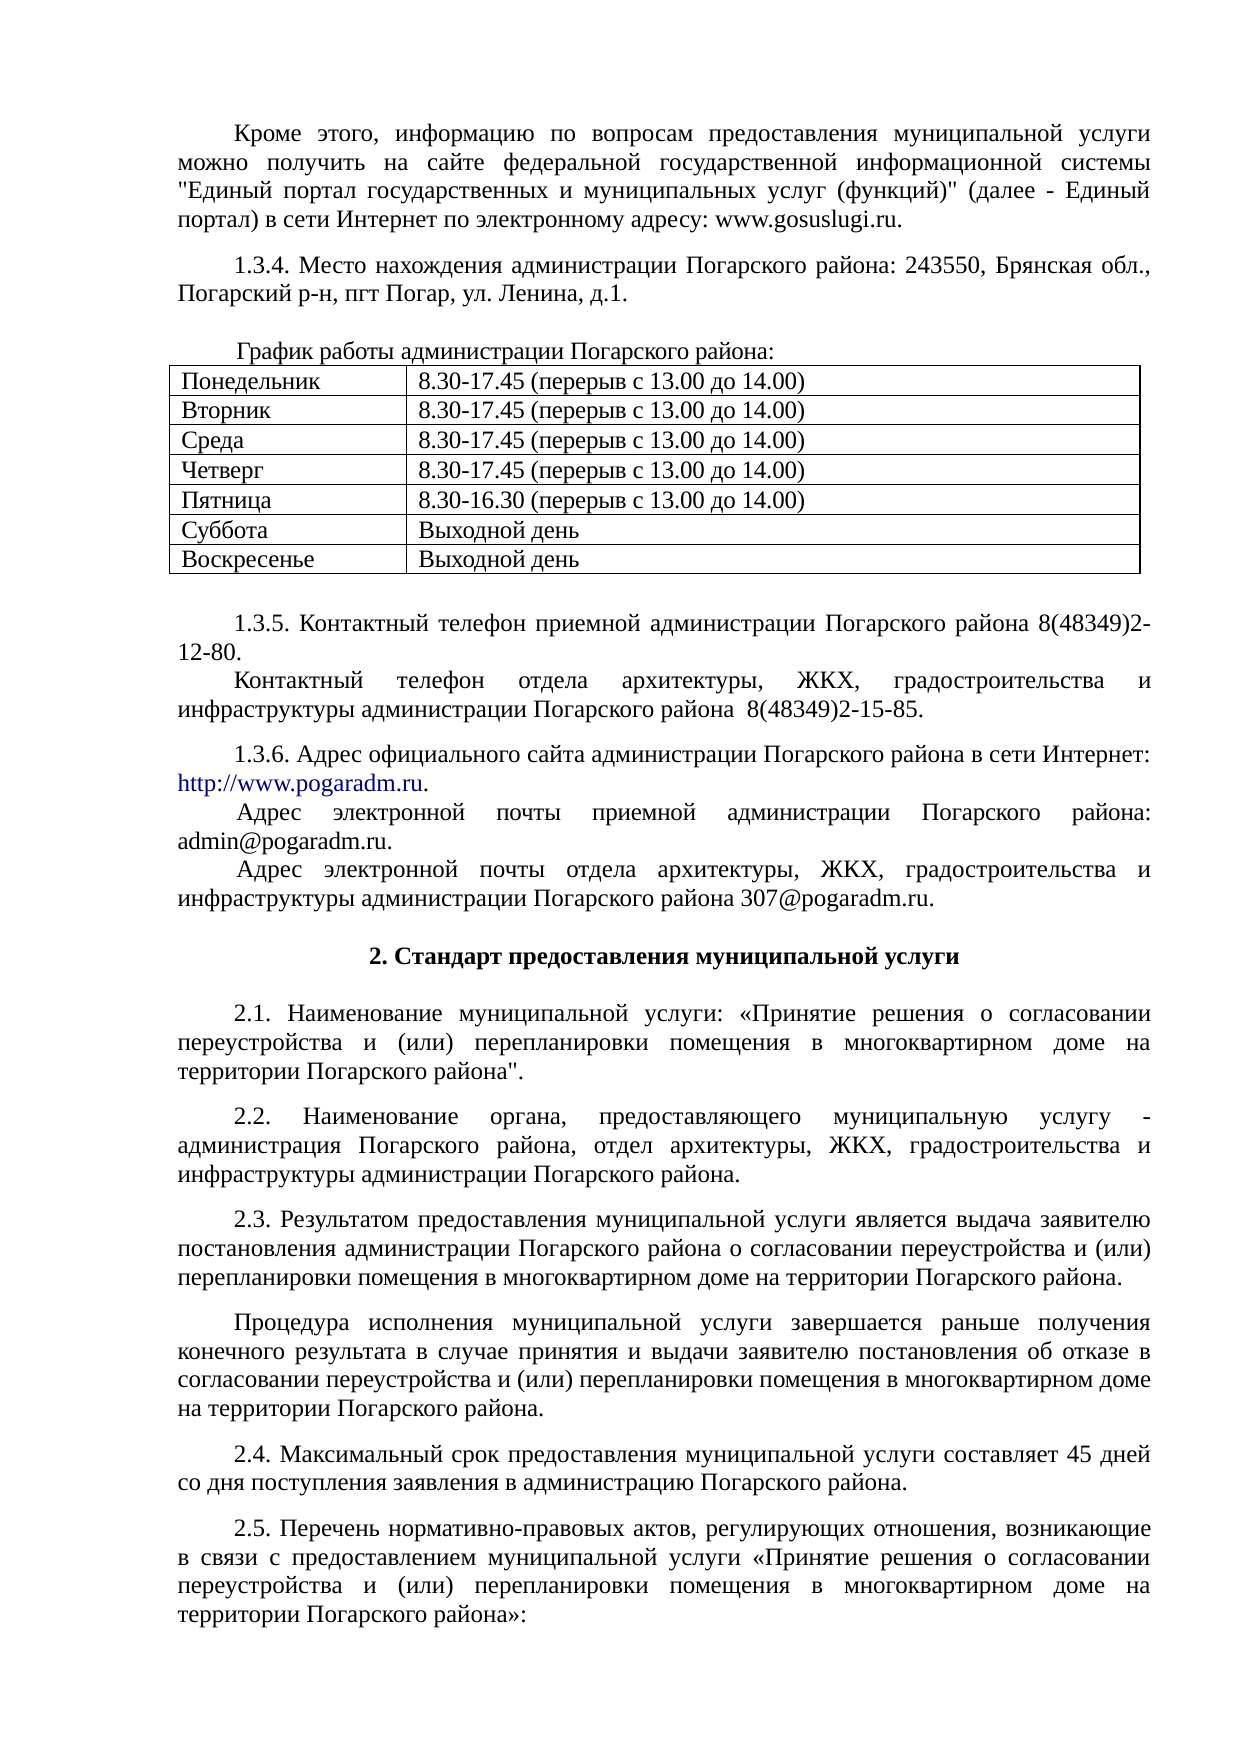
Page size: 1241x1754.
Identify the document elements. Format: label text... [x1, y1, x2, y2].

text Адрес электронной почты отдела архитектуры, ЖКХ, градостроительства и инфраструктуры администрации Погарского района 307@pogaradm.ru. [177, 854, 1152, 912]
table_cell Выходной день [407, 515, 1139, 543]
text Кроме этого, информацию по вопросам предоставления муниципальной услуги можно получить на сайте федеральной государственной информационной системы "Единый портал государственных и муниципальных услуг (функций)" (далее - Единый портал) в сети Интернет по электронному адресу: www.gosuslugi.ru. [177, 118, 1152, 233]
text Контактный телефон отдела архитектуры, ЖКХ, градостроительства и инфраструктуры администрации Погарского района 8(48349)2-15-85. [177, 665, 1152, 723]
list 2. Стандарт предоставления муниципальной услуги [177, 941, 1152, 969]
table_cell 8.30-17.45 (перерыв с 13.00 до 14.00) [407, 425, 1139, 454]
text 2.3. Результатом предоставления муниципальной услуги является выдача заявителю постановления администрации Погарского района о согласовании переустройства и (или) перепланировки помещения в многоквартирном доме на территории Погарского района. [177, 1204, 1152, 1290]
text 1.3.4. Место нахождения администрации Погарского района: 243550, Брянская обл., Погарский р-н, пгт Погар, ул. Ленина, д.1. [177, 250, 1152, 307]
text Процедура исполнения муниципальной услуги завершается раньше получения конечного результата в случае принятия и выдачи заявителю постановления об отказе в согласовании переустройства и (или) перепланировки помещения в многоквартирном доме на территории Погарского района. [177, 1307, 1152, 1422]
table_cell Четверг [170, 455, 406, 484]
text 2.2. Наименование органа, предоставляющего муниципальную услугу - администрация Погарского района, отдел архитектуры, ЖКХ, градостроительства и инфраструктуры администрации Погарского района. [177, 1101, 1152, 1187]
text 2.4. Максимальный срок предоставления муниципальной услуги составляет 45 дней со дня поступления заявления в администрацию Погарского района. [177, 1439, 1152, 1496]
table_header Понедельник [170, 366, 406, 394]
text График работы администрации Погарского района: [177, 336, 1152, 365]
text 2.5. Перечень нормативно-правовых актов, регулирующих отношения, возникающие в связи с предоставлением муниципальной услуги «Принятие решения о согласовании переустройства и (или) перепланировки помещения в многоквартирном доме на территории Погарского района»: [177, 1513, 1152, 1628]
table_cell Вторник [170, 396, 406, 424]
table_cell Пятница [170, 485, 406, 514]
text 1.3.5. Контактный телефон приемной администрации Погарского района 8(48349)2-12-80. [177, 608, 1152, 665]
table_cell Выходной день [407, 545, 1139, 573]
table_cell Воскресенье [170, 545, 406, 573]
table_header 8.30-17.45 (перерыв с 13.00 до 14.00) [407, 366, 1139, 394]
text Адрес электронной почты приемной администрации Погарского района: admin@pogaradm.ru. [177, 797, 1152, 854]
table_cell Среда [170, 425, 406, 454]
table_cell 8.30-16.30 (перерыв с 13.00 до 14.00) [407, 485, 1139, 514]
text 2.1. Наименование муниципальной услуги: «Принятие решения о согласовании переустройства и (или) перепланировки помещения в многоквартирном доме на территории Погарского района". [177, 998, 1152, 1084]
table_cell Суббота [170, 515, 406, 543]
table_cell 8.30-17.45 (перерыв с 13.00 до 14.00) [407, 455, 1139, 484]
text 1.3.6. Адрес официального сайта администрации Погарского района в сети Интернет: http://www.pogaradm.ru. [177, 739, 1152, 797]
table_cell 8.30-17.45 (перерыв с 13.00 до 14.00) [407, 396, 1139, 424]
